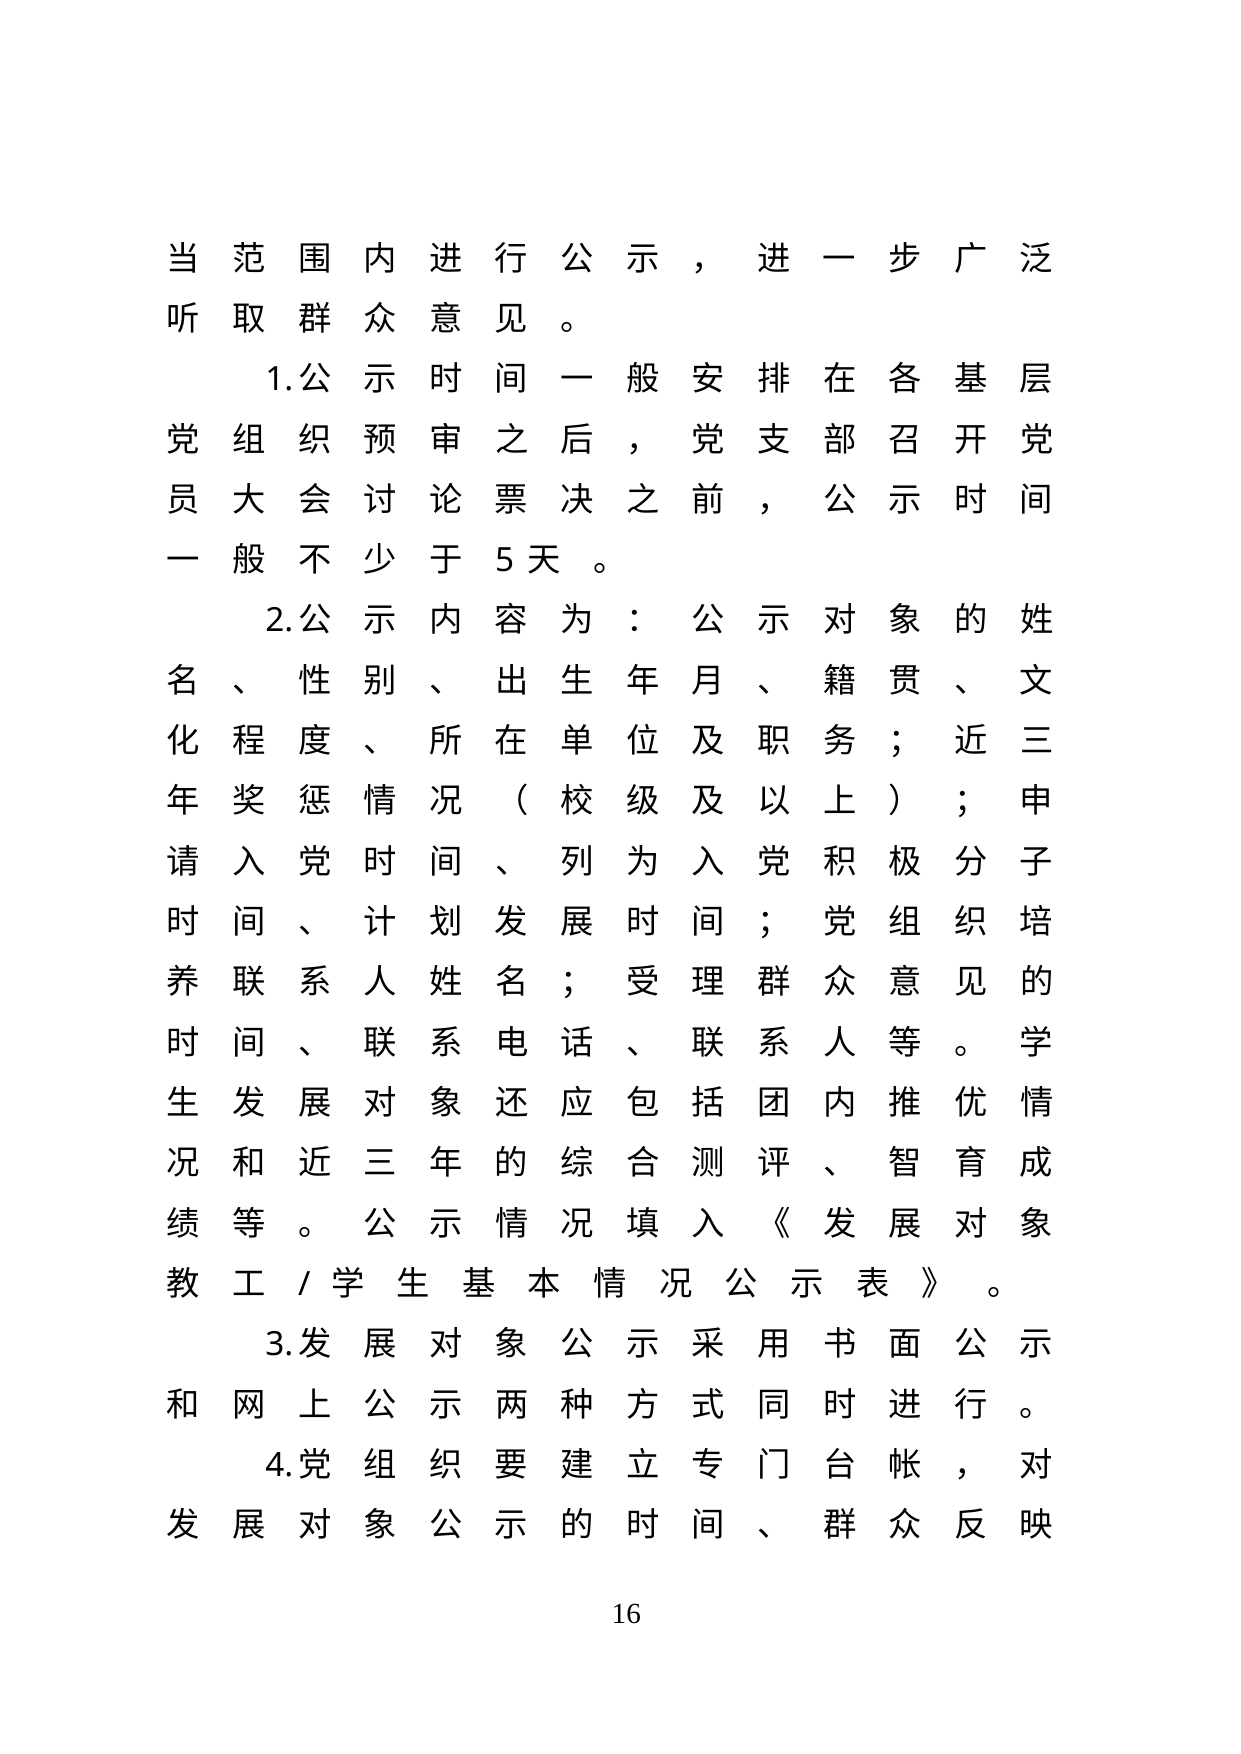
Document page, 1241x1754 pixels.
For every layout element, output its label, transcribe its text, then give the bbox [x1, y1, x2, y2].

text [167, 225, 1085, 346]
text 3.发展对象公示采用书面公示和网上公示两种方式同时进行。 [167, 1311, 1085, 1432]
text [167, 1432, 1085, 1552]
text 1.公示时间一般安排在各基层党组织预审之后，党支部召开党员大会讨论票决之前，公示时间一般不少于5天。 [167, 346, 1085, 587]
text 2.公示内容为：公示对象的姓名、性别、出生年月、籍贯、文化程度、所在单位及职务；近三年奖惩情况（校级及以上）；申请入党时间、列为入党积极分子时间、计划发展时间；党组织培养联系人姓名；受理群众意见的时间、联系电话、联系人等。学生发展对象还应包括团内推优情况和近三年的综合测评、智育成绩等。公示情况填入《发展对象教工/学生基本情况公示表》。 [167, 587, 1085, 1311]
